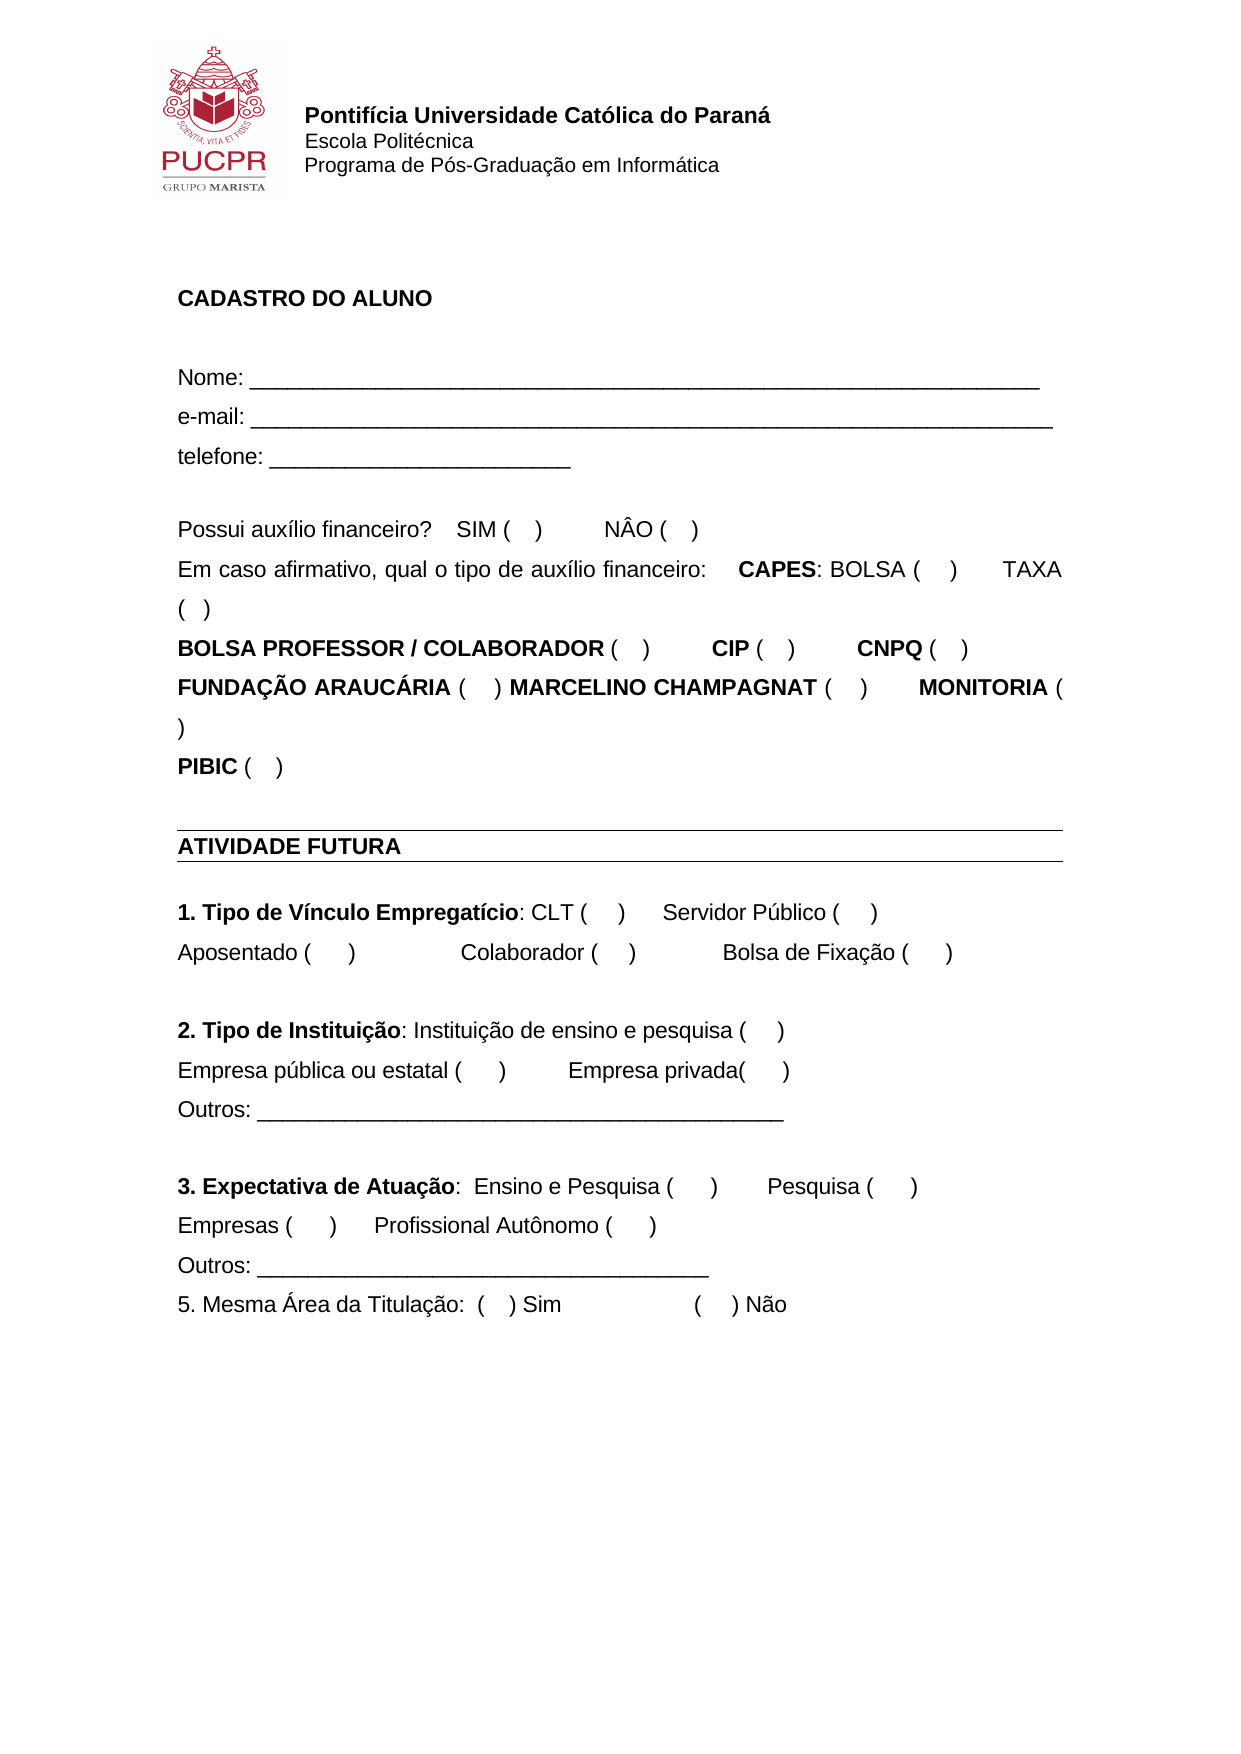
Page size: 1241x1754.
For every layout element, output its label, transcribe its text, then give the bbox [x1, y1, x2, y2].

text 2. Tipo de Instituição: Instituição de ensino e pesquisa ( ) [177, 1017, 1063, 1044]
text Outros: __________________________________________ [177, 1096, 1063, 1123]
text PIBIC ( ) [177, 753, 1063, 779]
text ATIVIDADE FUTURA [177, 831, 1063, 861]
text Possui auxílio financeiro? SIM ( ) NÂO ( ) [177, 516, 1063, 543]
text Outros: ____________________________________ [177, 1252, 1063, 1278]
text 5. Mesma Área da Titulação: ( ) Sim ( ) Não [177, 1291, 1063, 1318]
text 3. Expectativa de Atuação: Ensino e Pesquisa ( ) Pesquisa ( ) [177, 1173, 1063, 1199]
text telefone: ________________________ [177, 443, 1063, 469]
text Empresas ( ) Profissional Autônomo ( ) [177, 1212, 1063, 1239]
text Nome: _______________________________________________________________ [177, 364, 1063, 390]
text Empresa pública ou estatal ( ) Empresa privada( ) [177, 1057, 1063, 1083]
text e-mail: ________________________________________________________________ [177, 403, 1063, 429]
text Em caso afirmativo, qual o tipo de auxílio financeiro: CAPES: BOLSA ( ) TAXA ( ) [177, 556, 1063, 622]
text CADASTRO DO ALUNO [177, 284, 1063, 311]
text Aposentado ( ) Colaborador ( ) Bolsa de Fixação ( ) [177, 938, 1063, 965]
text 1. Tipo de Vínculo Empregatício: CLT ( ) Servidor Público ( ) [177, 899, 1063, 925]
text BOLSA PROFESSOR / COLABORADOR ( ) CIP ( ) CNPQ ( ) [177, 635, 1063, 661]
text FUNDAÇÃO ARAUCÁRIA ( ) MARCELINO CHAMPAGNAT ( ) MONITORIA ( ) [177, 674, 1063, 740]
